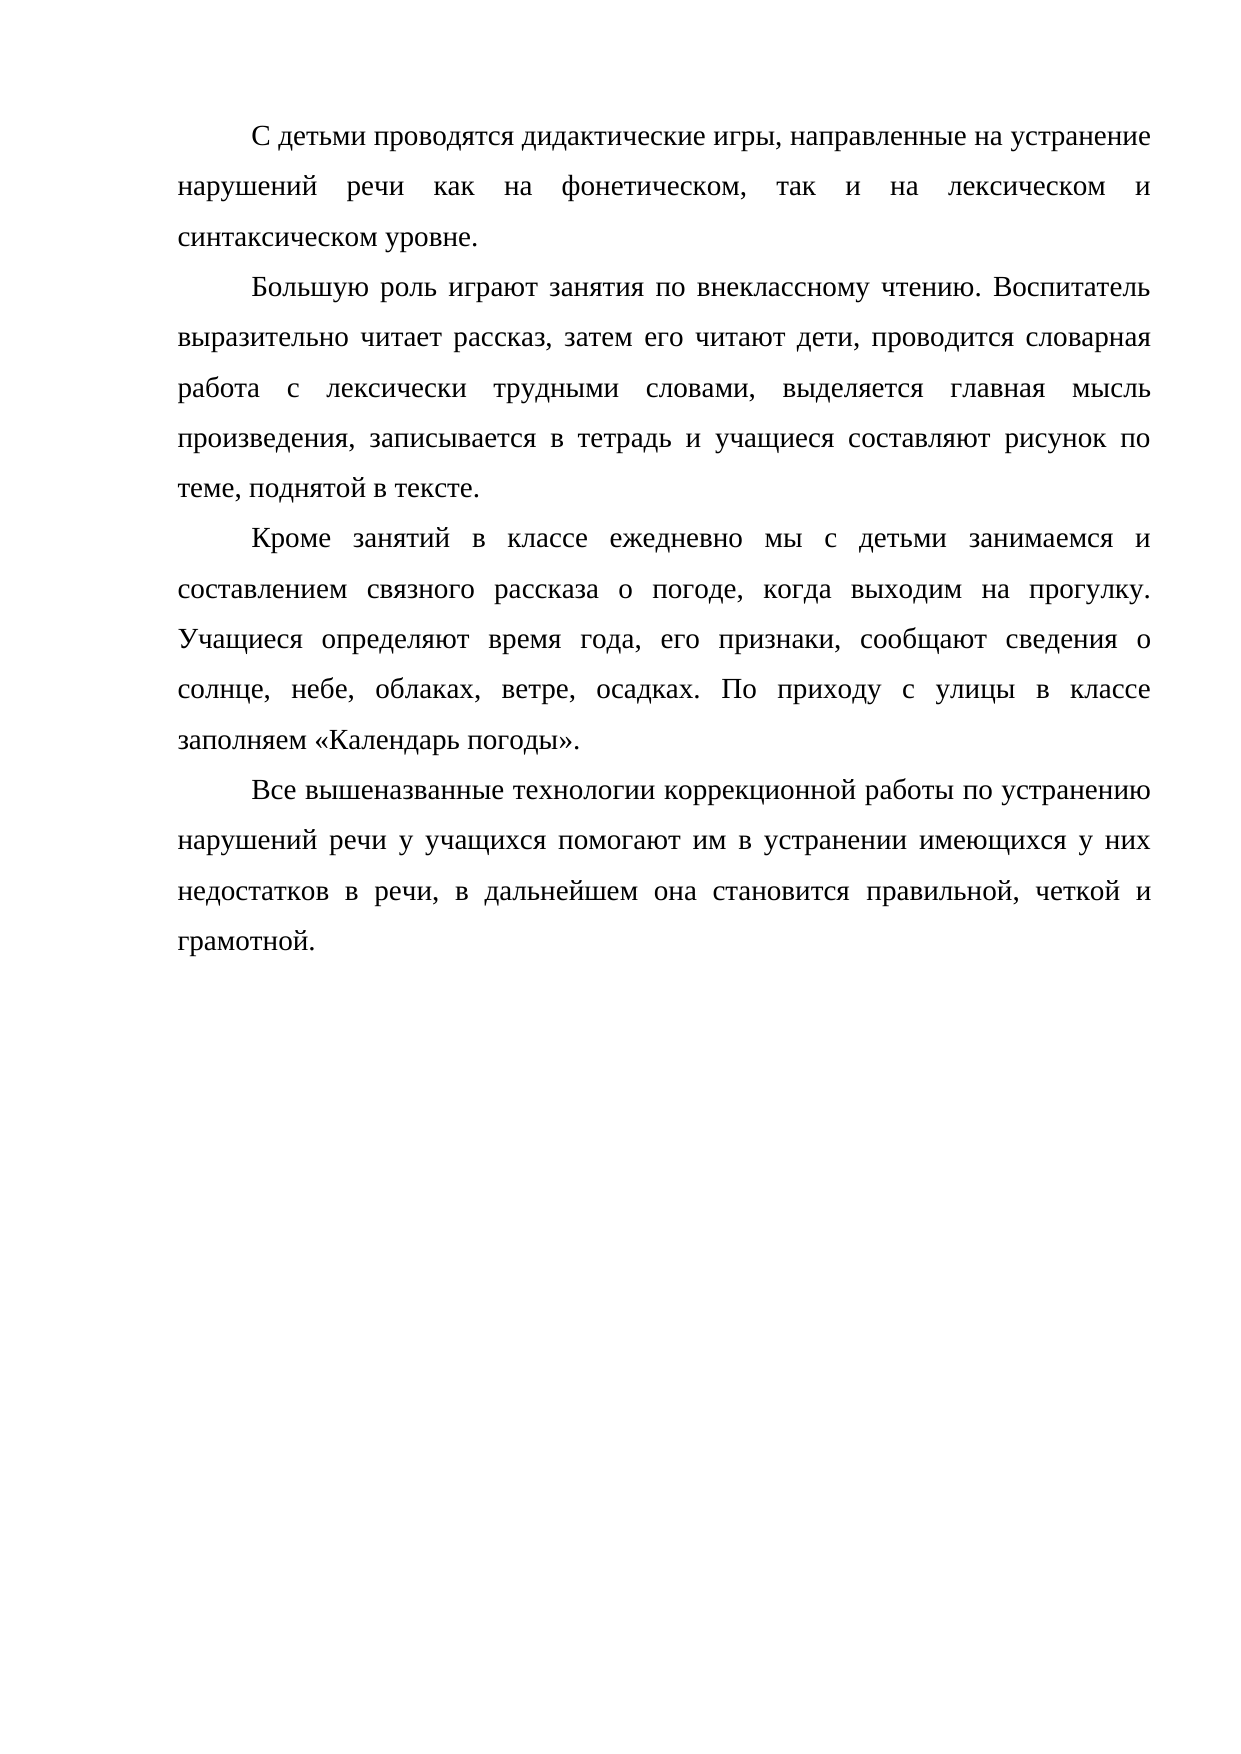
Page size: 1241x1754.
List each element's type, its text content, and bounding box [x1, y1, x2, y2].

text С детьми проводятся дидактические игры, направленные на устранение нарушений речи как на фонетическом, так и на лексическом и синтаксическом уровне. [177, 118, 1152, 252]
text Все вышеназванные технологии коррекционной работы по устранению нарушений речи у учащихся помогают им в устранении имеющихся у них недостатков в речи, в дальнейшем она становится правильной, четкой и грамотной. [177, 772, 1152, 957]
text Большую роль играют занятия по внеклассному чтению. Воспитатель выразительно читает рассказ, затем его читают дети, проводится словарная работа с лексически трудными словами, выделяется главная мысль произведения, записывается в тетрадь и учащиеся составляют рисунок по теме, поднятой в тексте. [177, 269, 1152, 504]
text Кроме занятий в классе ежедневно мы с детьми занимаемся и составлением связного рассказа о погоде, когда выходим на прогулку. Учащиеся определяют время года, его признаки, сообщают сведения о солнце, небе, облаках, ветре, осадках. По приходу с улицы в классе заполняем «Календарь погоды». [177, 521, 1152, 755]
